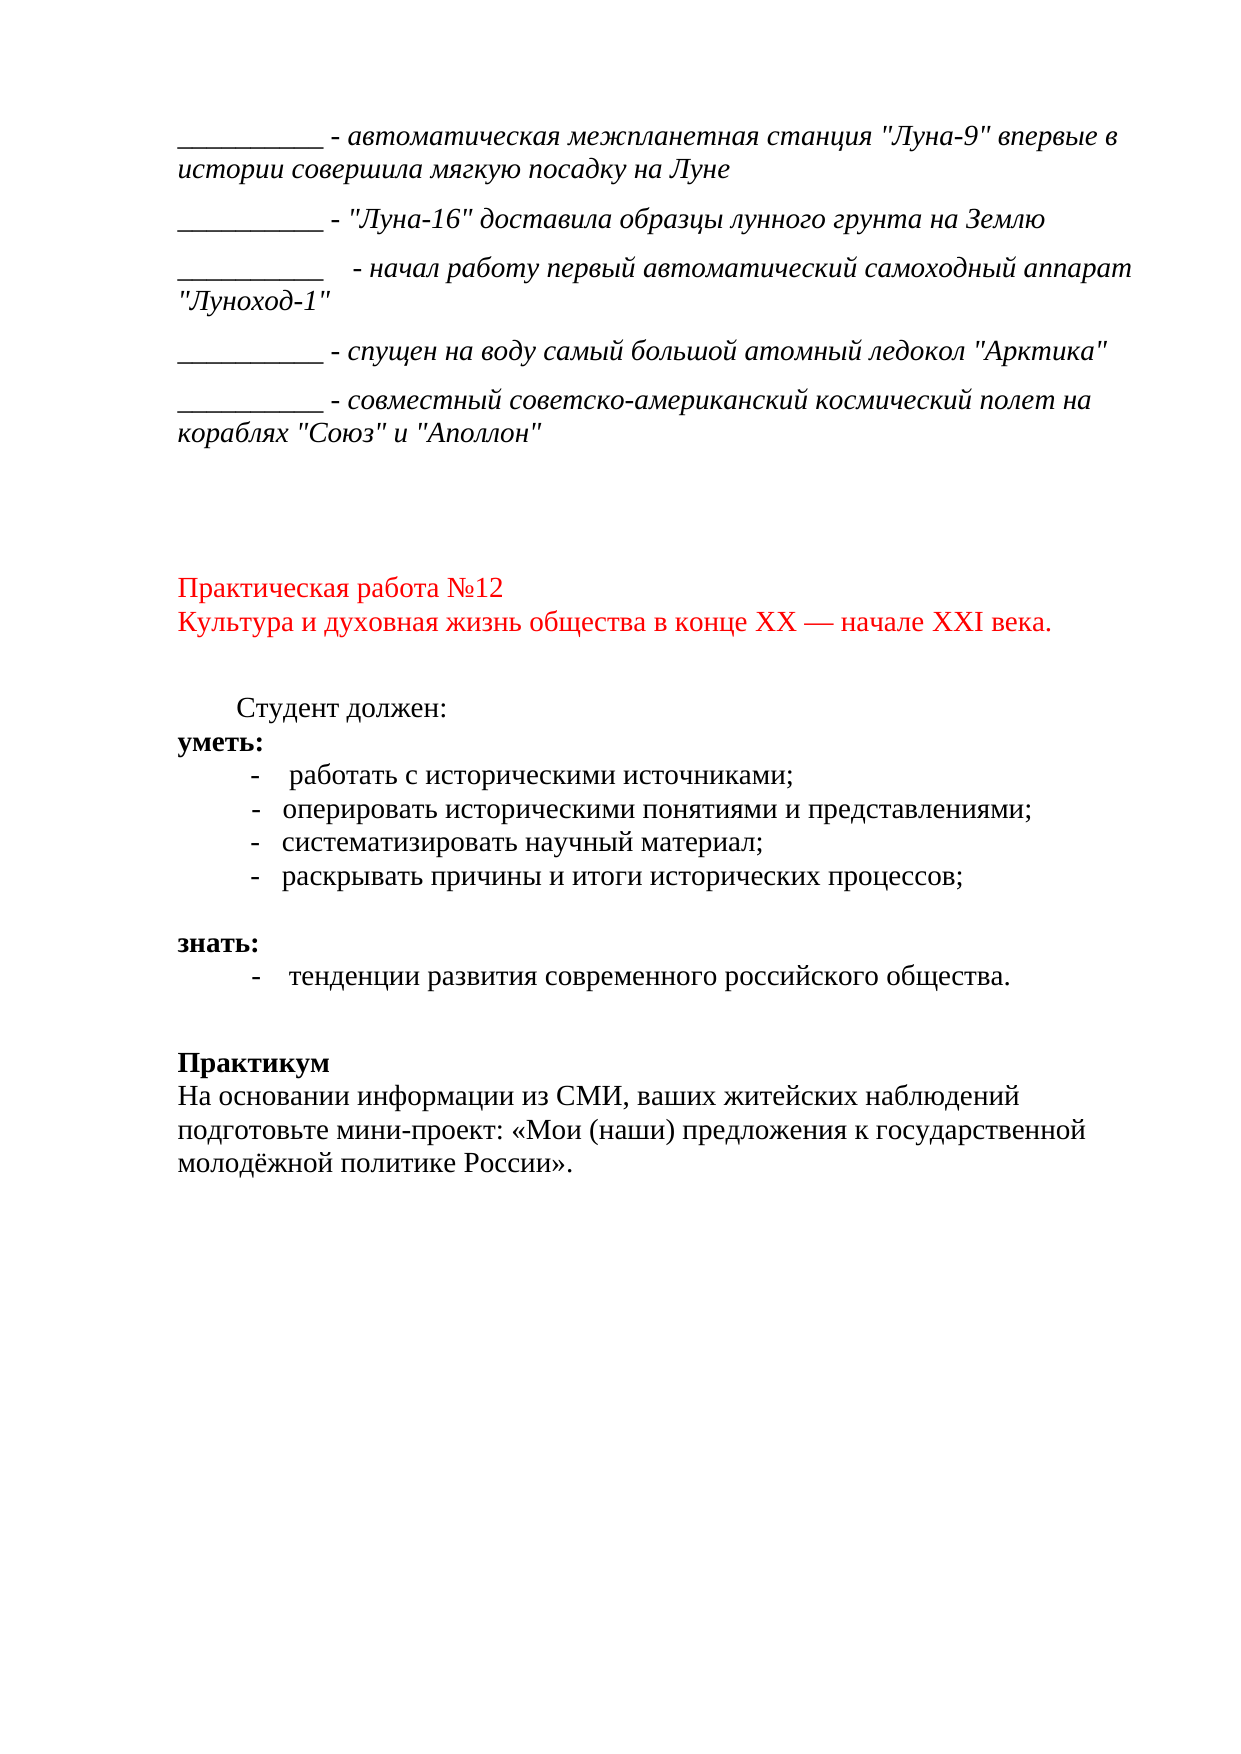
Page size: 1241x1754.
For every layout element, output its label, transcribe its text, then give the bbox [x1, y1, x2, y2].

text __________ - спущен на воду самый большой атомный ледокол "Арктика" [177, 333, 1152, 366]
text Студент должен: [177, 690, 1152, 724]
text Практическая работа №12 [177, 570, 1152, 604]
list тенденции развития современного российского общества. [177, 958, 1152, 992]
text На основании информации из СМИ, ваших житейских наблюдений подготовьте мини-проект: «Мои (наши) предложения к государственной молодёжной политике России». [177, 1078, 1152, 1179]
text - работать с историческими источниками; [177, 757, 1152, 791]
text Практикум [177, 1045, 1152, 1078]
text знать: [177, 925, 1152, 958]
text __________ - "Луна-16" доставила образцы лунного грунта на Землю [177, 201, 1152, 234]
text уметь: [177, 724, 1152, 757]
text - систематизировать научный материал; [177, 824, 1152, 858]
text Культура и духовная жизнь общества в конце ХХ — начале XXI века. [177, 604, 1152, 637]
text __________ - начал работу первый автоматический самоходный аппарат "Луноход-1" [177, 250, 1152, 317]
text - раскрывать причины и итоги исторических процессов; [177, 858, 1152, 891]
text __________ - совместный советско-американский космический полет на кораблях "Союз" и "Аполлон" [177, 382, 1152, 449]
text __________ - автоматическая межпланетная станция "Луна-9" впервые в истории совершила мягкую посадку на Луне [177, 118, 1152, 185]
text - оперировать историческими понятиями и представлениями; [177, 791, 1152, 824]
